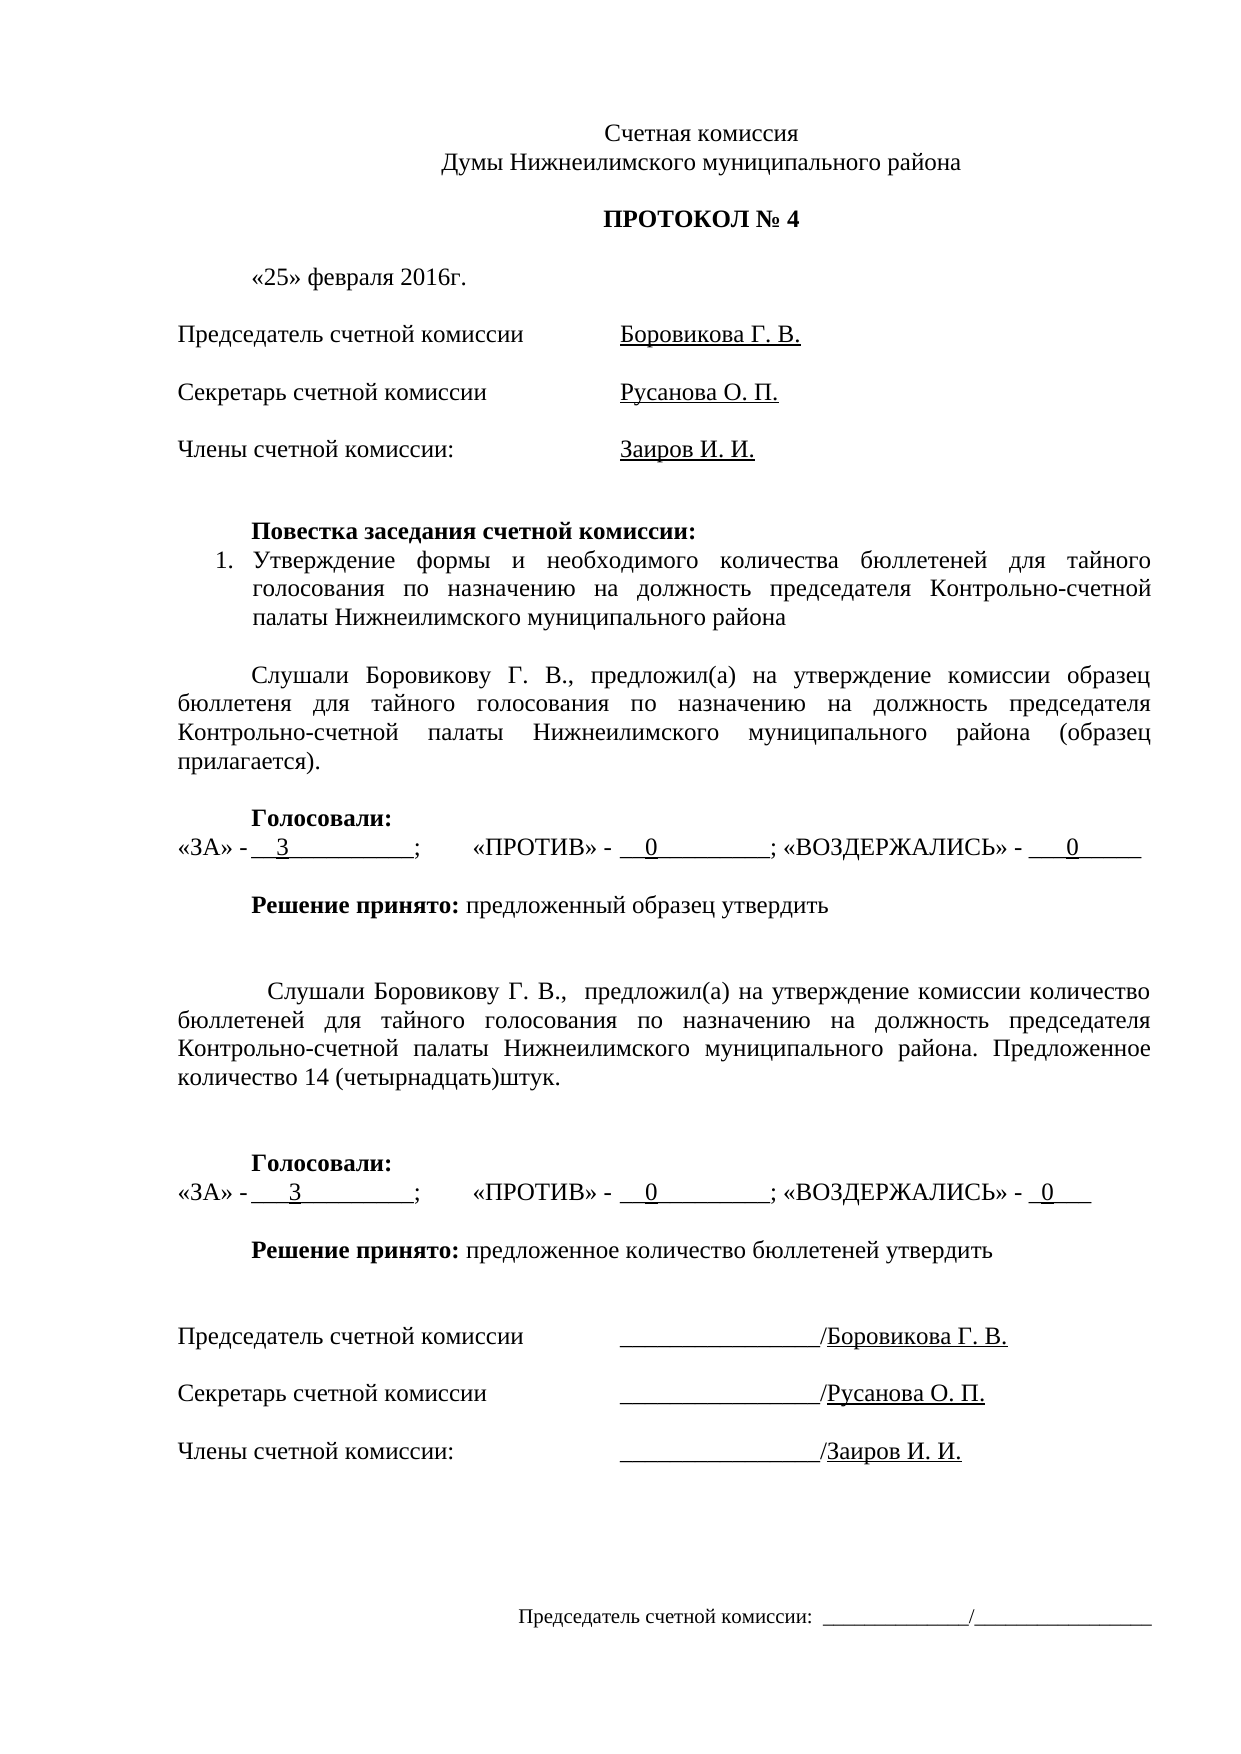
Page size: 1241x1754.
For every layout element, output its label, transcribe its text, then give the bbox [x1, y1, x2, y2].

text Голосовали: [177, 1148, 1152, 1177]
text «ЗА» - ___3_________; «ПРОТИВ» - __0_________; «ВОЗДЕРЖАЛИСЬ» - _0___ [177, 1177, 1152, 1206]
text Председатель счетной комиссии ________________/Боровикова Г. В. [177, 1321, 1152, 1350]
text Секретарь счетной комиссии ________________/Русанова О. П. [177, 1378, 1152, 1407]
text Решение принято: предложенный образец утвердить [177, 890, 1152, 918]
text «ЗА» - __3__________; «ПРОТИВ» - __0_________; «ВОЗДЕРЖАЛИСЬ» - ___0_____ [177, 832, 1152, 861]
text Слушали Боровикову Г. В., предложил(а) на утверждение комиссии образец бюллетеня для тайного голосования по назначению на должность председателя Контрольно-счетной палаты Нижнеилимского муниципального района (образец прилагается). [177, 660, 1152, 775]
text Председатель счетной комиссии: ______________/_________________ [177, 1604, 1152, 1628]
text Повестка заседания счетной комиссии: [177, 516, 1152, 545]
text Слушали Боровикову Г. В., предложил(а) на утверждение комиссии количество бюллетеней для тайного голосования по назначению на должность председателя Контрольно-счетной палаты Нижнеилимского муниципального района. Предложенное количество 14 (четырнадцать)штук. [177, 976, 1152, 1091]
list Утверждение формы и необходимого количества бюллетеней для тайного голосования по назначению на должность председателя Контрольно-счетной палаты Нижнеилимского муниципального района [215, 545, 1152, 631]
text Члены счетной комиссии: ________________/Заиров И. И. [177, 1436, 1152, 1465]
text «25» февраля 2016г. [177, 262, 1152, 291]
text Думы Нижнеилимского муниципального района [177, 147, 1152, 176]
text Секретарь счетной комиссии Русанова О. П. [177, 377, 1152, 406]
text Голосовали: [177, 803, 1152, 832]
text Решение принято: предложенное количество бюллетеней утвердить [177, 1235, 1152, 1263]
text ПРОТОКОЛ № 4 [177, 204, 1152, 233]
text Счетная комиссия [177, 118, 1152, 147]
text Председатель счетной комиссии Боровикова Г. В. [177, 319, 1152, 348]
text Члены счетной комиссии: Заиров И. И. [177, 434, 1152, 463]
